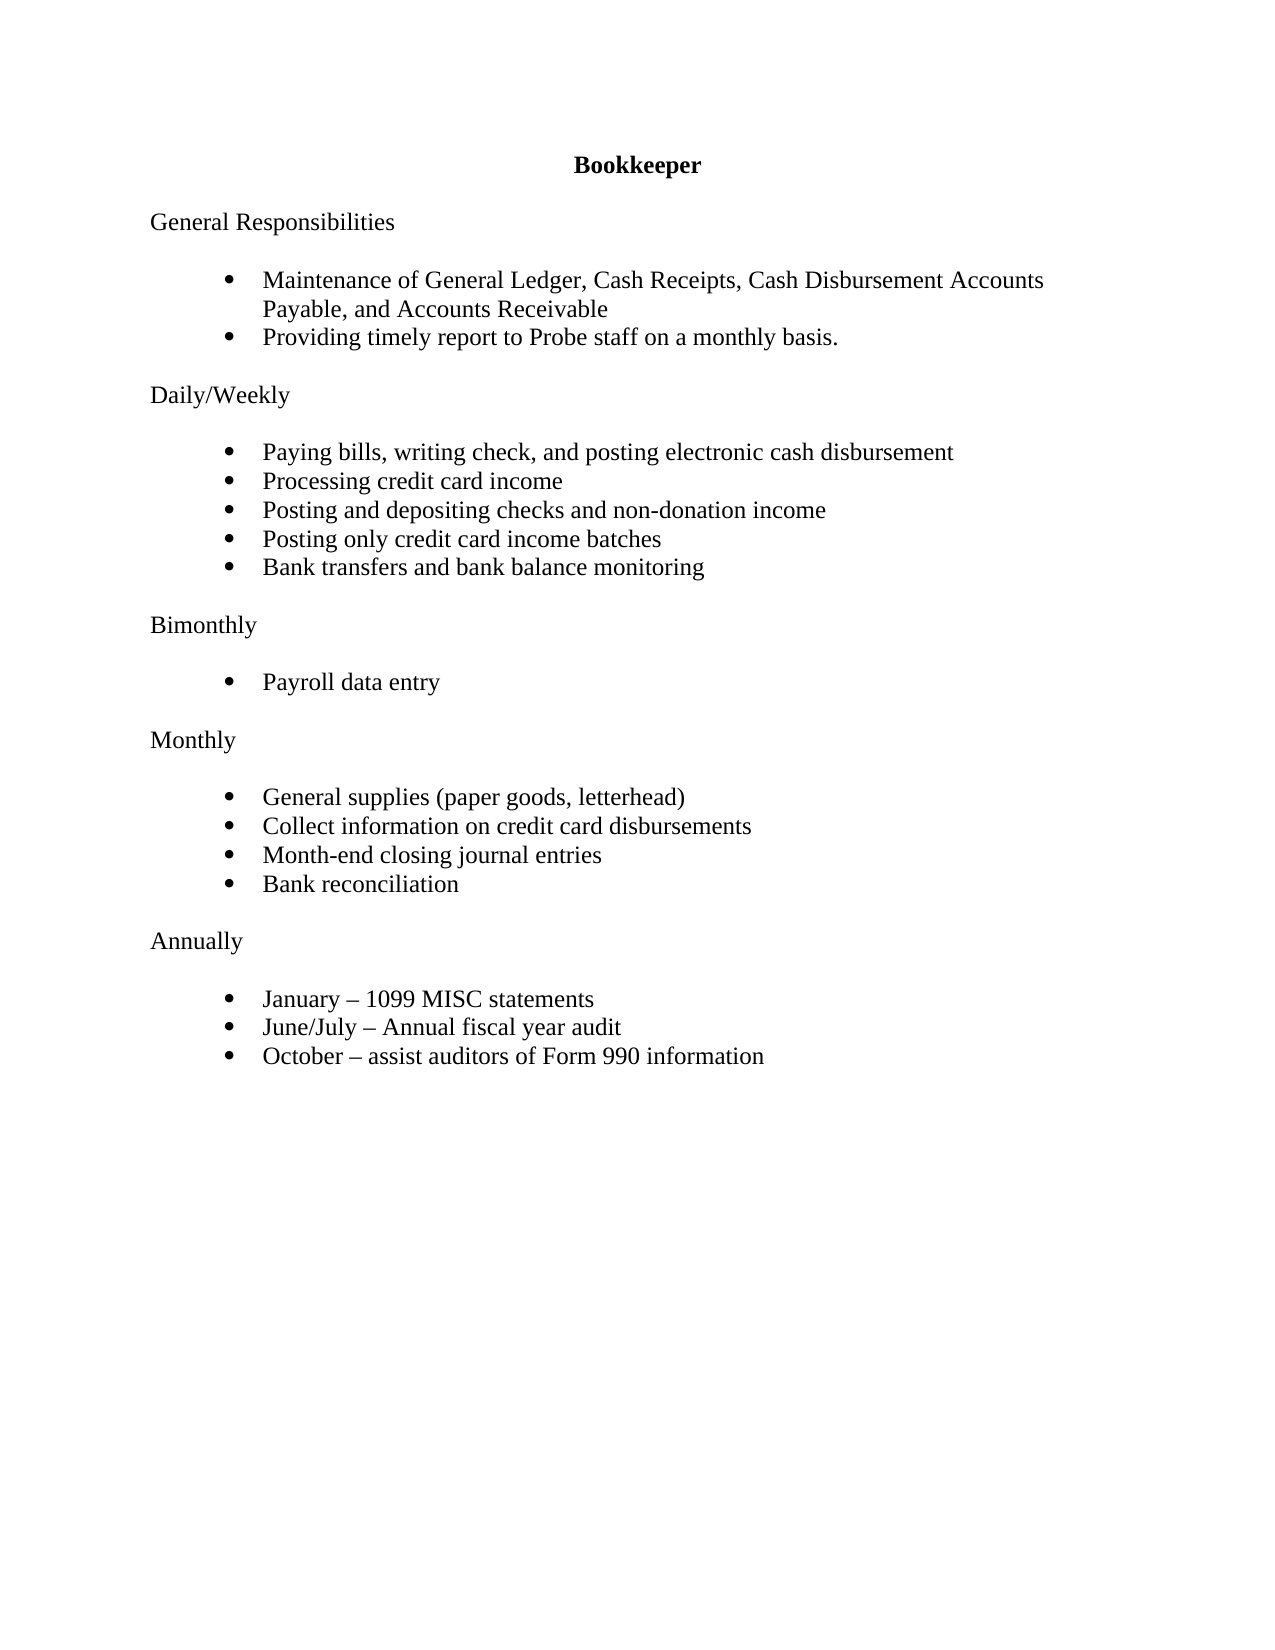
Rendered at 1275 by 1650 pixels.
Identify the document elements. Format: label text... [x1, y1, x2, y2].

list Posting only credit card income batches [225, 524, 1125, 552]
list Collect information on credit card disbursements [225, 811, 1125, 840]
list Payroll data entry [225, 667, 1125, 696]
text Annually [150, 926, 1125, 955]
text Bimonthly [150, 610, 1125, 639]
list January – 1099 MISC statements [225, 984, 1125, 1012]
list General supplies (paper goods, letterhead) [225, 782, 1125, 811]
list October – assist auditors of Form 990 information [225, 1041, 1125, 1070]
list Maintenance of General Ledger, Cash Receipts, Cash Disbursement Accounts Payable, and Accounts Receivable [225, 265, 1125, 322]
text Daily/Weekly [150, 380, 1125, 409]
text General Responsibilities [150, 207, 1125, 236]
list Month-end closing journal entries [225, 840, 1125, 869]
list Posting and depositing checks and non-donation income [225, 495, 1125, 524]
list Paying bills, writing check, and posting electronic cash disbursement [225, 437, 1125, 466]
list Processing credit card income [225, 466, 1125, 495]
text Monthly [150, 725, 1125, 754]
list Bank reconciliation [225, 869, 1125, 897]
list Providing timely report to Probe staff on a monthly basis. [225, 322, 1125, 351]
list June/July – Annual fiscal year audit [225, 1012, 1125, 1041]
text Bookkeeper [150, 150, 1125, 179]
list Bank transfers and bank balance monitoring [225, 552, 1125, 581]
